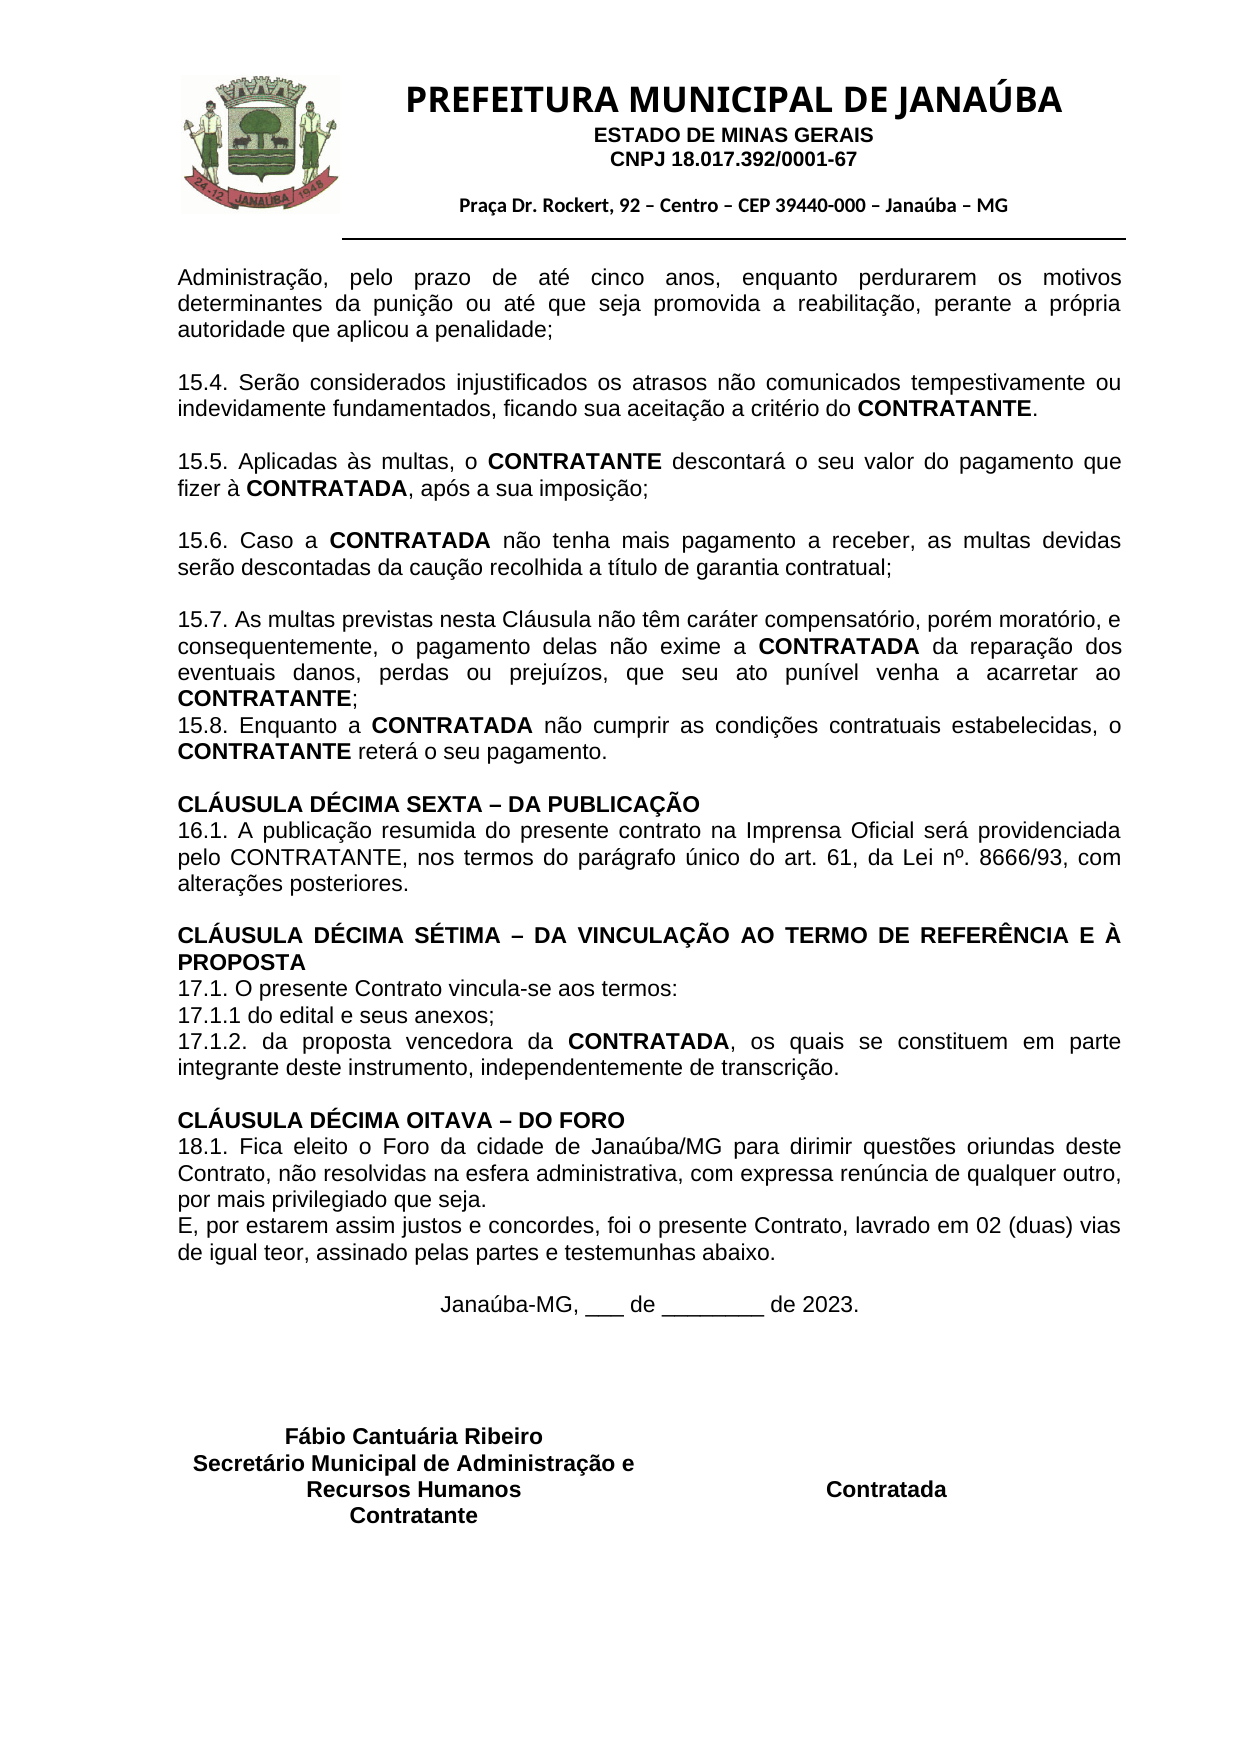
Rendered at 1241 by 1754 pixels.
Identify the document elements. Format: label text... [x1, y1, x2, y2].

text E, por estarem assim justos e concordes, foi o presente Contrato, lavrado em 02 (duas) vias de igual teor, assinado pelas partes e testemunhas abaixo. [177, 1212, 1122, 1265]
text CLÁUSULA DÉCIMA SÉTIMA – DA VINCULAÇÃO AO TERMO DE REFERÊNCIA E À PROPOSTA [177, 922, 1122, 975]
text 16.1. A publicação resumida do presente contrato na Imprensa Oficial será providenciada pelo CONTRATANTE, nos termos do parágrafo único do art. 61, da Lei nº. 8666/93, com alterações posteriores. [177, 817, 1122, 896]
text 17.1.1 do edital e seus anexos; [177, 1002, 1122, 1028]
text 17.1. O presente Contrato vincula-se aos termos: [177, 975, 1122, 1002]
text CLÁUSULA DÉCIMA OITAVA – DO FORO [177, 1107, 1122, 1133]
text CLÁUSULA DÉCIMA SEXTA – DA PUBLICAÇÃO [177, 791, 1122, 817]
text Janaúba-MG, ___ de ________ de 2023. [177, 1291, 1122, 1318]
picture [180, 75, 341, 214]
text 15.6. Caso a CONTRATADA não tenha mais pagamento a receber, as multas devidas serão descontadas da caução recolhida a título de garantia contratual; [177, 527, 1122, 580]
text 15.7. As multas previstas nesta Cláusula não têm caráter compensatório, porém moratório, e consequentemente, o pagamento delas não exime a CONTRATADA da reparação dos eventuais danos, perdas ou prejuízos, que seu ato punível venha a acarretar ao CONTRATANTE; [177, 606, 1122, 712]
text 18.1. Fica eleito o Foro da cidade de Janaúba/MG para dirimir questões oriundas deste Contrato, não resolvidas na esfera administrativa, com expressa renúncia de qualquer outro, por mais privilegiado que seja. [177, 1133, 1122, 1212]
text 15.4. Serão considerados injustificados os atrasos não comunicados tempestivamente ou indevidamente fundamentados, ficando sua aceitação a critério do CONTRATANTE. [177, 369, 1122, 422]
text 15.5. Aplicadas às multas, o CONTRATANTE descontará o seu valor do pagamento que fizer à CONTRATADA, após a sua imposição; [177, 448, 1122, 501]
text 15.8. Enquanto a CONTRATADA não cumprir as condições contratuais estabelecidas, o CONTRATANTE reterá o seu pagamento. [177, 712, 1122, 764]
text 17.1.2. da proposta vencedora da CONTRATADA, os quais se constituem em parte integrante deste instrumento, independentemente de transcrição. [177, 1028, 1122, 1081]
table_header Contratada [650, 1423, 1122, 1634]
table_header Fábio Cantuária Ribeiro Secretário Municipal de Administração e Recursos Humanos Contratante [177, 1423, 650, 1634]
